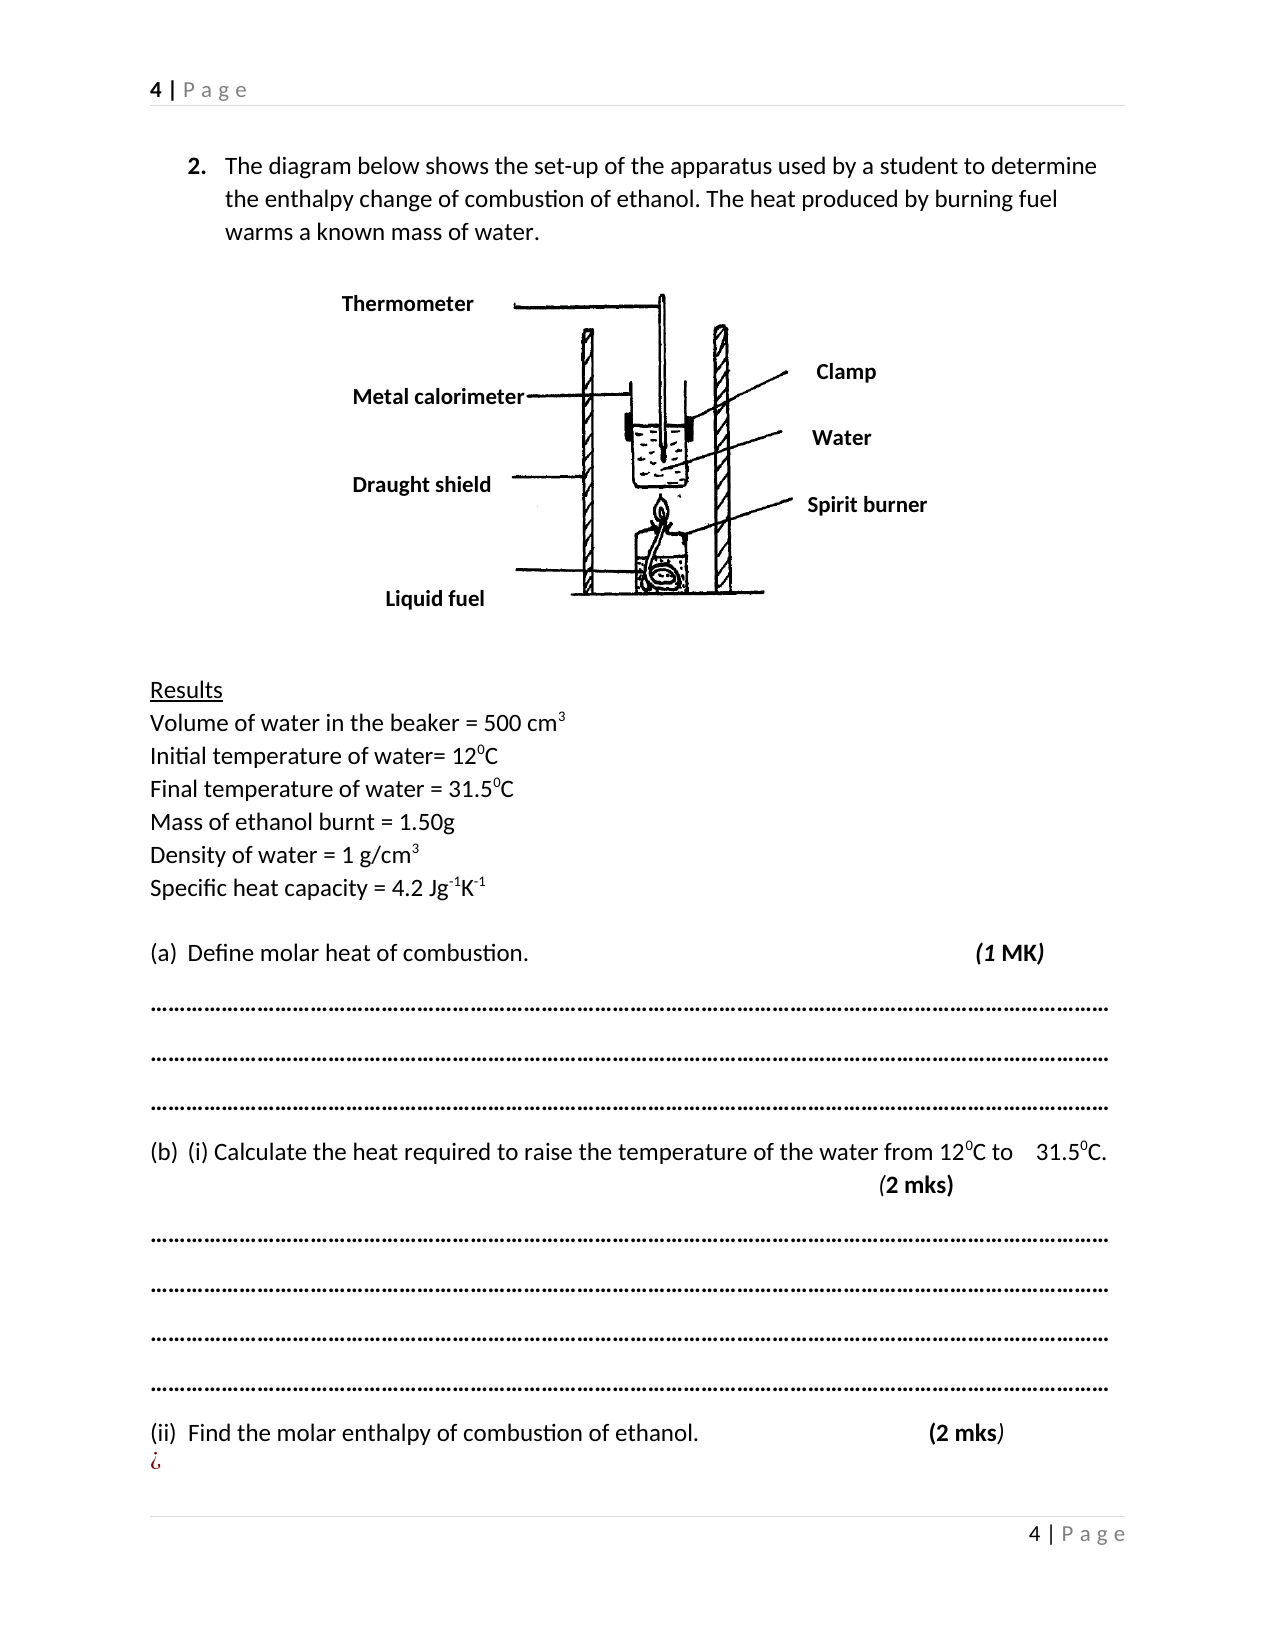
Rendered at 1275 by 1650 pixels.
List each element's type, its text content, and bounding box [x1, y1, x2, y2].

list Results [150, 674, 1125, 705]
list Initial temperature of water= 120C [150, 740, 1125, 771]
list (ii) Find the molar enthalpy of combustion of ethanol. (2 mks) [150, 1417, 1125, 1447]
text ……………………………………………………………………………………………………………………………………………… [150, 1268, 1125, 1298]
list Final temperature of water = 31.50C [150, 773, 1125, 803]
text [150, 1317, 1125, 1348]
list Volume of water in the beaker = 500 cm3 [150, 707, 1125, 738]
list Define molar heat of combustion. (1 MK) [150, 937, 1125, 968]
text ……………………………………………………………………………………………………………………………………………… [150, 987, 1125, 1018]
list Mass of ethanol burnt = 1.50g [150, 806, 1125, 836]
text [150, 1367, 1125, 1398]
list Density of water = 1 g/cm3 [150, 839, 1125, 869]
list Specific heat capacity = 4.2 Jg-1K-1 [150, 872, 1125, 902]
text ……………………………………………………………………………………………………………………………………………… [150, 1086, 1125, 1117]
text ……………………………………………………………………………………………………………………………………………… [150, 1218, 1125, 1249]
text ……………………………………………………………………………………………………………………………………………… [150, 1037, 1125, 1067]
picture [490, 270, 808, 604]
list (i) Calculate the heat required to raise the temperature of the water from 120C to 31.50C. (2 mks) [150, 1136, 1125, 1199]
list The diagram below shows the set-up of the apparatus used by a student to determine the enthalpy change of combustion of ethanol. The heat produced by burning fuel warms a known mass of water. [187, 150, 1125, 246]
